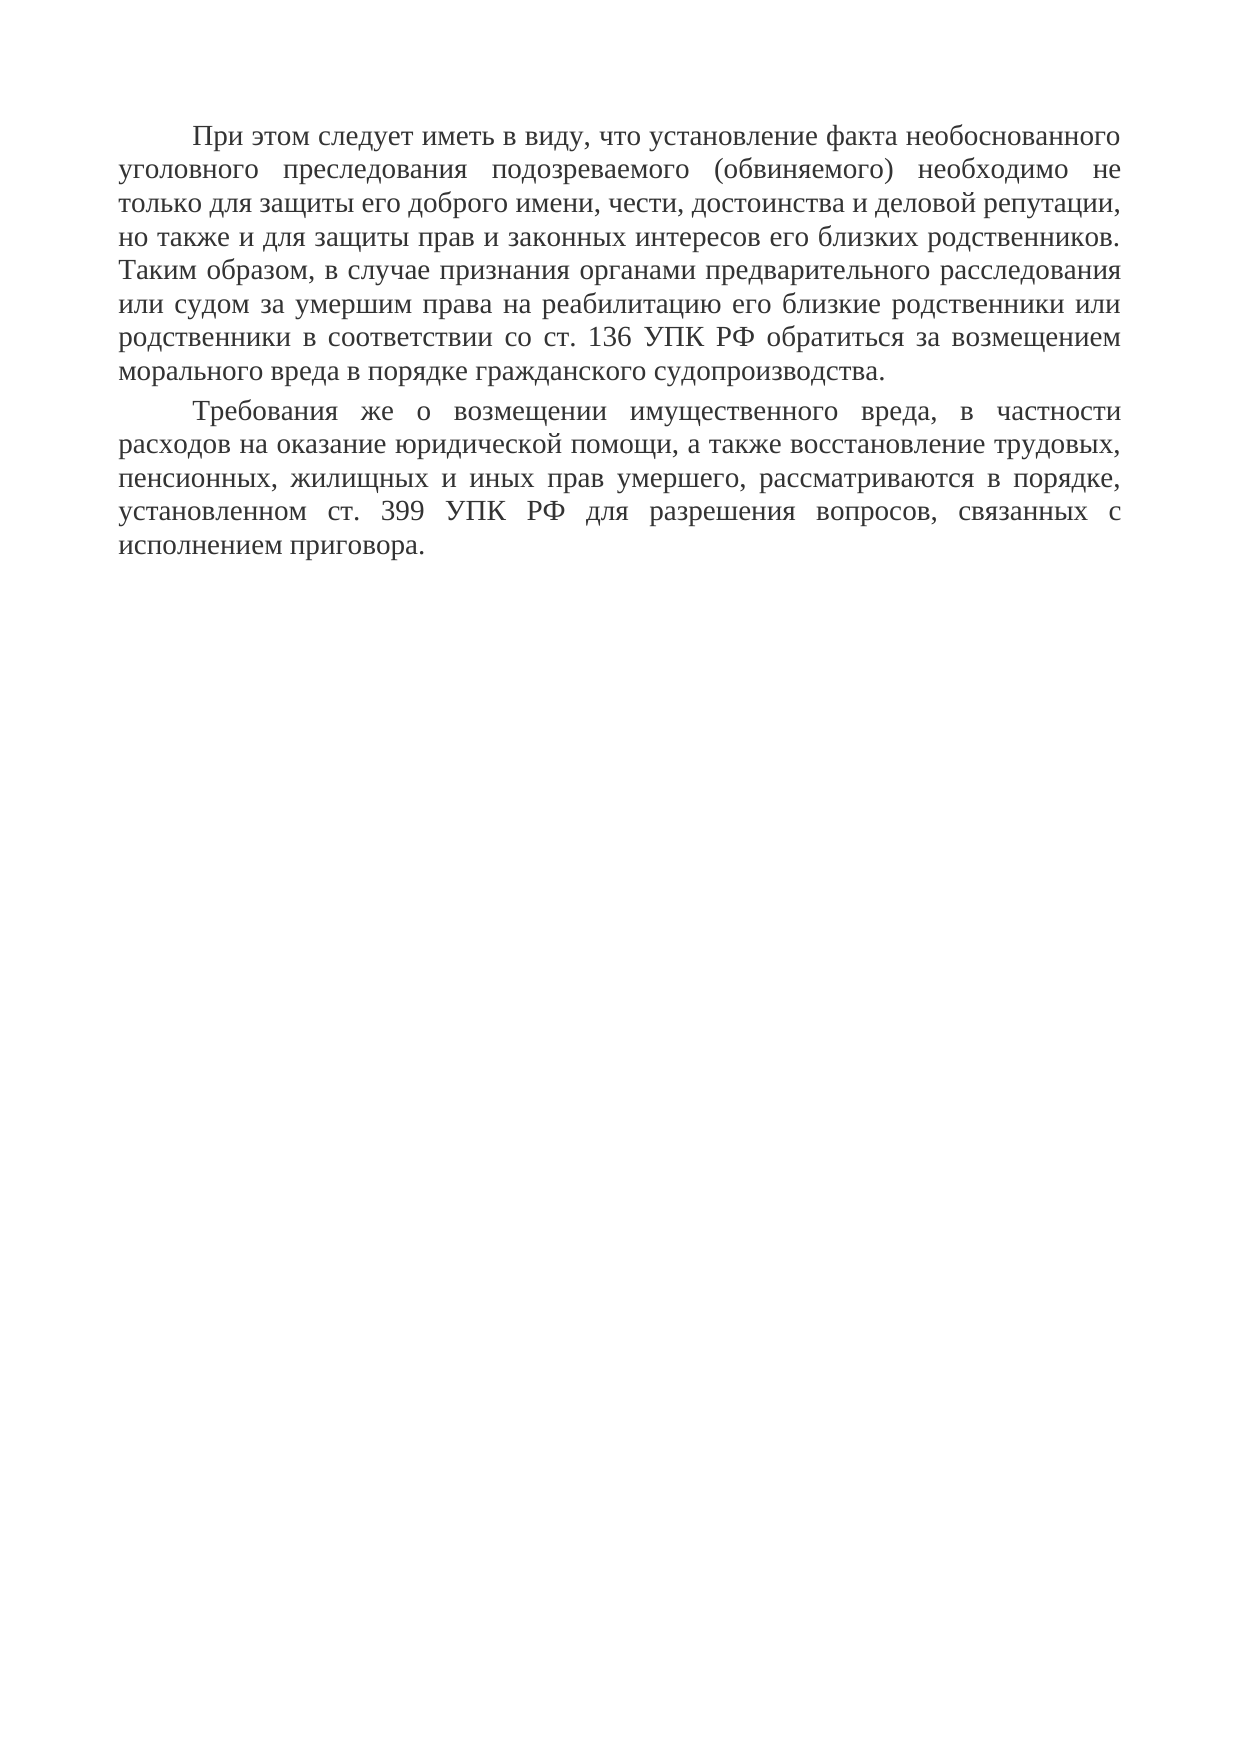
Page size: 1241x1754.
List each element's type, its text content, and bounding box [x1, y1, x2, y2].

text Требования же о возмещении имущественного вреда, в частности расходов на оказание юридической помощи, а также восстановление трудовых, пенсионных, жилищных и иных прав умершего, рассматриваются в порядке, установленном ст. 399 УПК РФ для разрешения вопросов, связанных с исполнением приговора. [112, 393, 1128, 567]
text При этом следует иметь в виду, что установление факта необоснованного уголовного преследования подозреваемого (обвиняемого) необходимо не только для защиты его доброго имени, чести, достоинства и деловой репутации, но также и для защиты прав и законных интересов его близких родственников. Таким образом, в случае признания органами предварительного расследования или судом за умершим права на реабилитацию его близкие родственники или родственники в соответствии со ст. 136 УПК РФ обратиться за возмещением морального вреда в порядке гражданского судопроизводства. [112, 118, 1128, 393]
